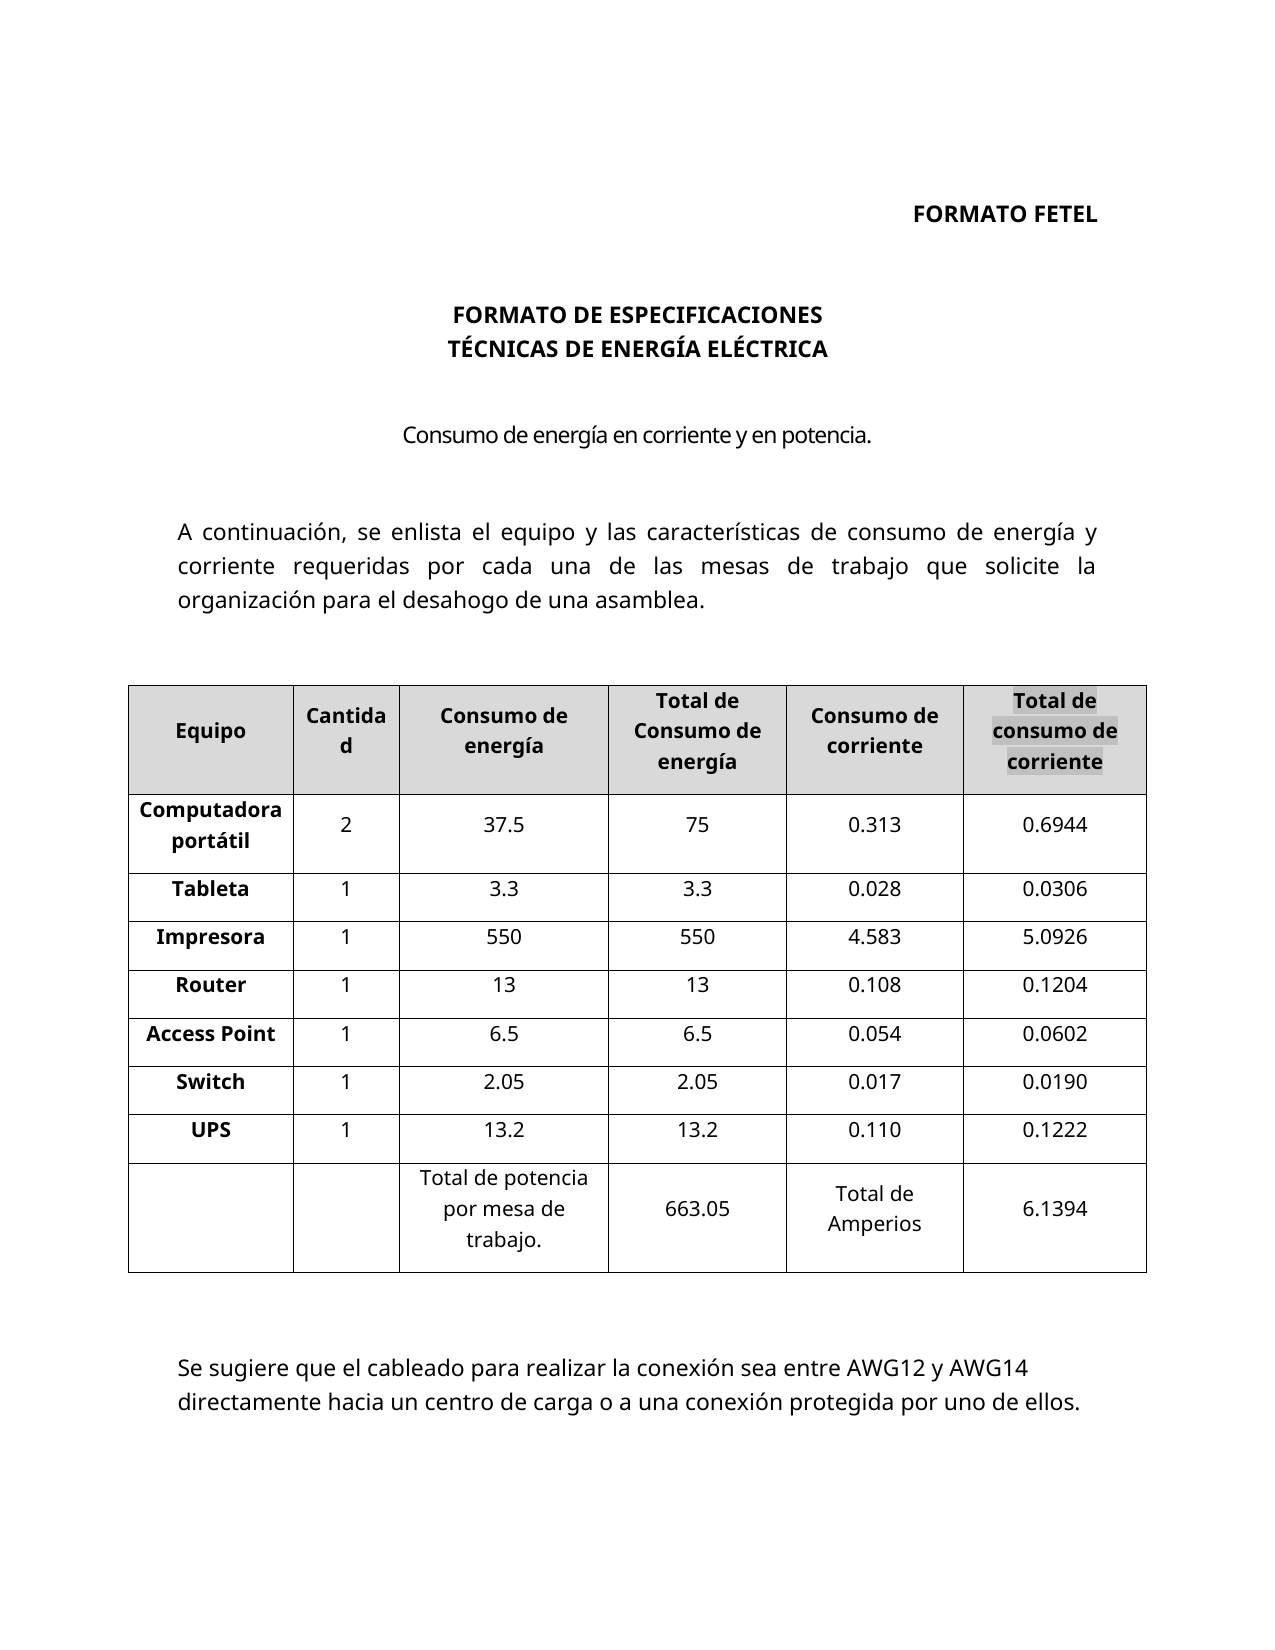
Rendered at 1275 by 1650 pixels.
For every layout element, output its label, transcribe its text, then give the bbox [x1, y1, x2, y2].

table_cell UPS [129, 1115, 293, 1162]
table_header Cantidad [294, 686, 399, 794]
table_header Equipo [129, 686, 293, 794]
table_cell 0.1222 [964, 1115, 1146, 1162]
text FORMATO FETEL [177, 198, 1098, 229]
table_cell 0.6944 [964, 795, 1146, 873]
table_cell Switch [129, 1067, 293, 1114]
table_cell 2.05 [609, 1067, 786, 1114]
table_cell Impresora [129, 922, 293, 969]
table_cell 13.2 [609, 1115, 786, 1162]
table_header Total de consumo de corriente [964, 686, 1146, 794]
table_cell 37.5 [400, 795, 608, 873]
table_cell 0.110 [787, 1115, 963, 1162]
table_cell 1 [294, 1115, 399, 1162]
table_cell 0.017 [787, 1067, 963, 1114]
table_cell 1 [294, 1019, 399, 1066]
table_cell 6.1394 [964, 1164, 1146, 1272]
text A continuación, se enlista el equipo y las características de consumo de energía y corriente requeridas por cada una de las mesas de trabajo que solicite la organización para el desahogo de una asamblea. [177, 516, 1098, 615]
table_cell [129, 1164, 293, 1272]
table_cell 5.0926 [964, 922, 1146, 969]
table_header Consumo de corriente [787, 686, 963, 794]
table_cell 75 [609, 795, 786, 873]
table_cell 2.05 [400, 1067, 608, 1114]
table_cell Total de Amperios [787, 1164, 963, 1272]
table_cell 0.054 [787, 1019, 963, 1066]
table_cell 6.5 [609, 1019, 786, 1066]
table_cell 0.0306 [964, 874, 1146, 921]
table_cell Tableta [129, 874, 293, 921]
table_cell 4.583 [787, 922, 963, 969]
table_header Total de Consumo de energía [609, 686, 786, 794]
table_cell Total de potencia por mesa de trabajo. [400, 1164, 608, 1272]
table_cell 550 [609, 922, 786, 969]
table_cell 1 [294, 1067, 399, 1114]
table_cell 0.108 [787, 971, 963, 1018]
text Se sugiere que el cableado para realizar la conexión sea entre AWG12 y AWG14 directamente hacia un centro de carga o a una conexión protegida por uno de ellos. [177, 1352, 1098, 1417]
table_cell 0.1204 [964, 971, 1146, 1018]
table_cell 0.0190 [964, 1067, 1146, 1114]
table_cell [294, 1164, 399, 1272]
table_cell 0.0602 [964, 1019, 1146, 1066]
text TÉCNICAS DE ENERGÍA ELÉCTRICA [177, 333, 1098, 364]
title Consumo de energía en corriente y en potencia. [177, 418, 1098, 450]
table_cell 13 [400, 971, 608, 1018]
text FORMATO DE ESPECIFICACIONES [177, 299, 1098, 330]
table_cell 0.313 [787, 795, 963, 873]
table_cell 1 [294, 971, 399, 1018]
table_cell 13.2 [400, 1115, 608, 1162]
table_cell 3.3 [609, 874, 786, 921]
table_cell Router [129, 971, 293, 1018]
table_cell 6.5 [400, 1019, 608, 1066]
table_cell 0.028 [787, 874, 963, 921]
table_cell 663.05 [609, 1164, 786, 1272]
table_cell 1 [294, 874, 399, 921]
table_cell 13 [609, 971, 786, 1018]
table_cell 1 [294, 922, 399, 969]
table_cell 550 [400, 922, 608, 969]
table_cell Access Point [129, 1019, 293, 1066]
table_cell 2 [294, 795, 399, 873]
table_cell Computadora portátil [129, 795, 293, 873]
table_header Consumo de energía [400, 686, 608, 794]
table_cell 3.3 [400, 874, 608, 921]
